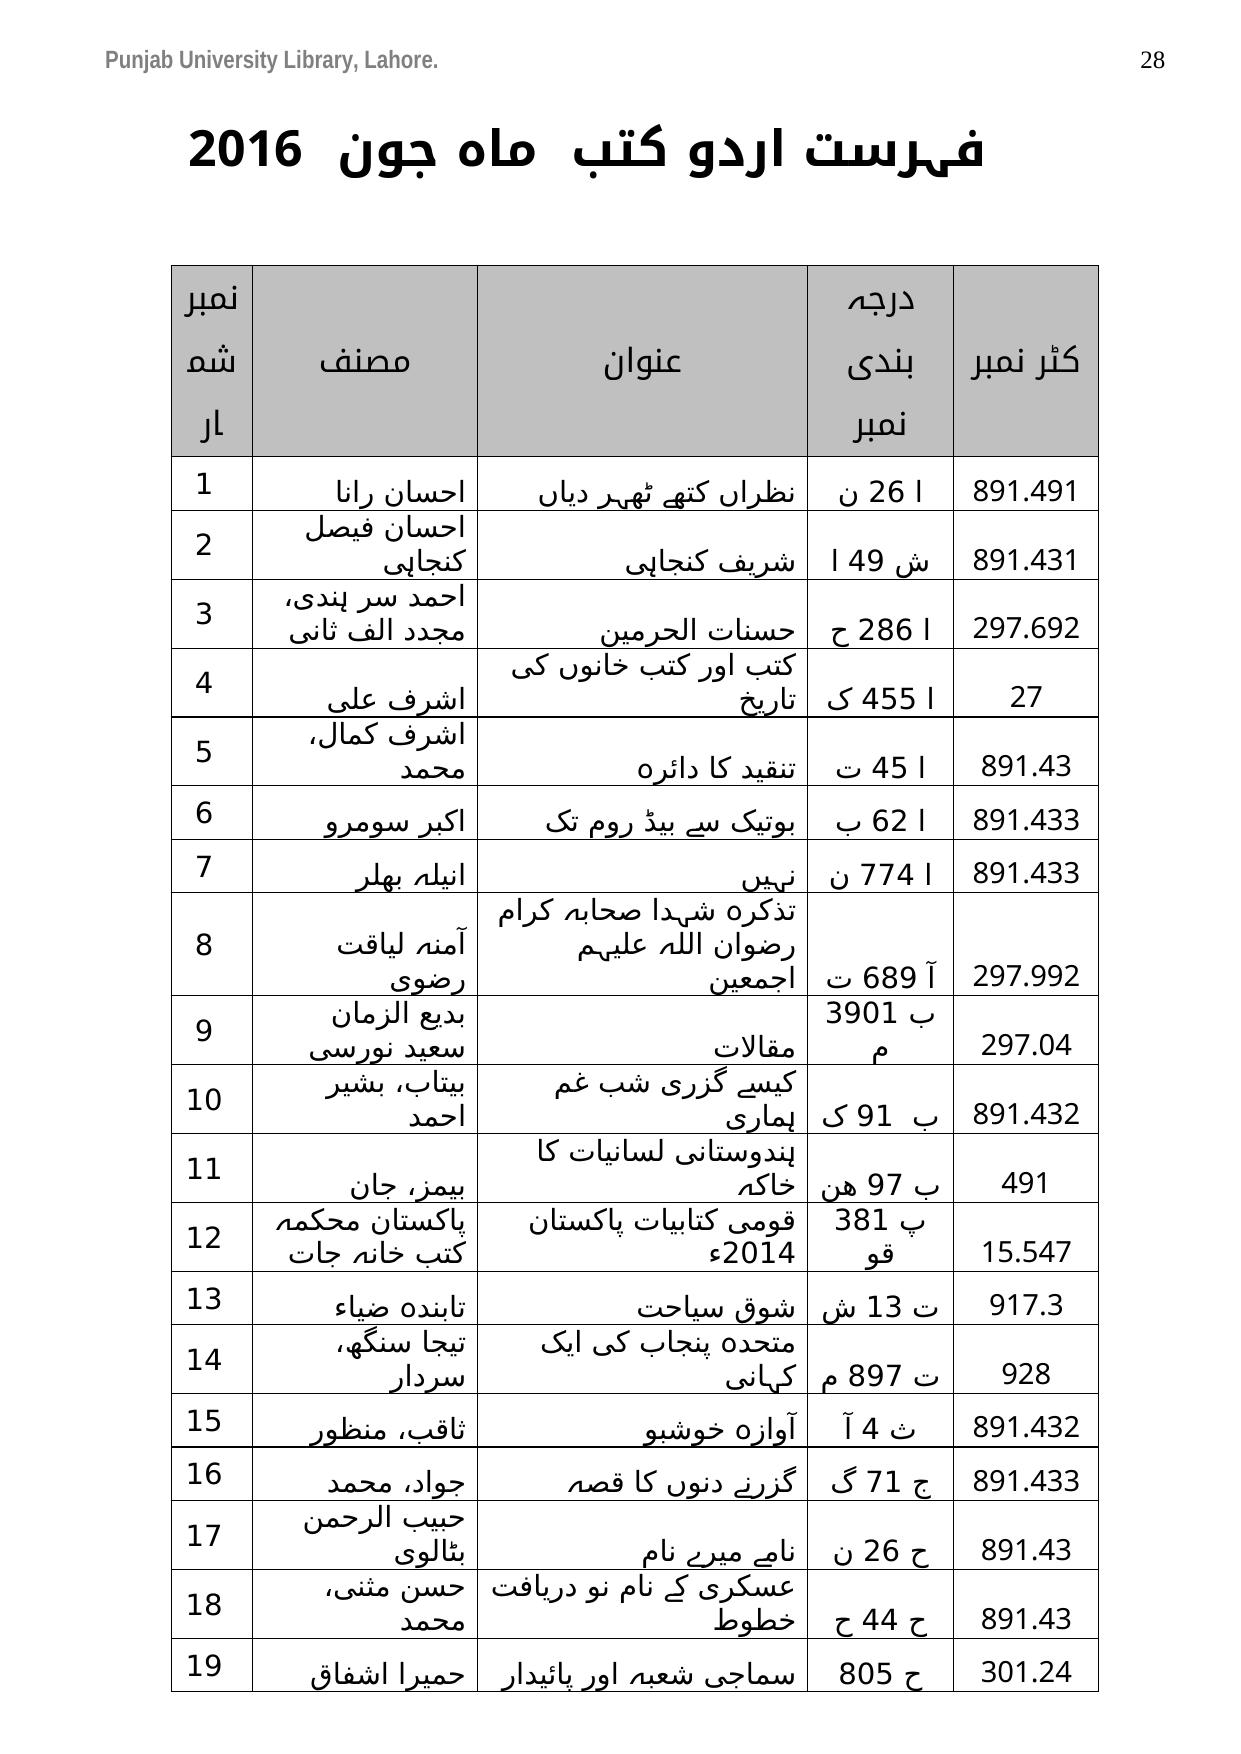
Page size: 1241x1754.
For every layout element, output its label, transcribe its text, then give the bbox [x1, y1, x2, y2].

table_cell ا 286 ح [808, 580, 953, 647]
table_cell ا 455 ک [808, 649, 953, 716]
table_cell 891.432 [954, 1065, 1098, 1133]
table_cell اشرف کمال، محمد [253, 718, 477, 785]
table_cell [172, 718, 252, 785]
table_cell بدیع الزمان سعید نورسی [253, 996, 477, 1064]
table_cell ا 26 ن [808, 457, 953, 509]
table_cell [172, 457, 252, 509]
table_cell متحدہ پنجاب کی ایک کہانی [478, 1325, 807, 1393]
table_cell ح 805 س [808, 1639, 953, 1691]
table_cell 15.547 [954, 1203, 1098, 1271]
table_cell احمد سر ہندی، مجدد الف ثانی [253, 580, 477, 647]
table_cell احسان رانا [253, 457, 477, 509]
table_cell ا 62 ب [808, 786, 953, 839]
table_cell کتب اور کتب خانوں کی تاریخ [478, 649, 807, 716]
table_cell ثاقب، منظور [253, 1394, 477, 1446]
table_cell اکبر سومرو [253, 786, 477, 839]
table_cell ت 13 ش [808, 1272, 953, 1324]
table_cell حسن مثنی، محمد [253, 1570, 477, 1638]
table_cell مقالات [478, 996, 807, 1064]
table_cell آوازہ خوشبو [478, 1394, 807, 1446]
table_cell 891.43 [954, 1501, 1098, 1569]
table_cell ش 49 ا [808, 511, 953, 578]
table_cell شوق سیاحت [478, 1272, 807, 1324]
table_cell 891.491 [954, 457, 1098, 509]
table_cell 891.43 [954, 718, 1098, 785]
table_cell 928 [954, 1325, 1098, 1393]
table_cell نہیں [478, 840, 807, 892]
table_cell [172, 840, 252, 892]
table_cell [172, 580, 252, 647]
table_cell 301.24 [954, 1639, 1098, 1691]
table_header کٹر نمبر [954, 266, 1098, 456]
table_cell حمیرا اشفاق [253, 1639, 477, 1691]
table_cell 891.433 [954, 840, 1098, 892]
table_cell [172, 1134, 252, 1202]
text فہرست اردو کتب ماہ جون 2016 [11, 102, 1165, 197]
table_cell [478, 1639, 807, 1691]
table_cell عسکری کے نام نو دریافت خطوط [478, 1570, 807, 1638]
table_cell 297.992 [954, 893, 1098, 995]
table_cell اشرف علی [253, 649, 477, 716]
table_cell ج 71 گ [808, 1448, 953, 1500]
table_cell [172, 1448, 252, 1500]
table_cell انیلہ بھلر [253, 840, 477, 892]
table_cell [172, 1501, 252, 1569]
table_header عنوان [478, 266, 807, 456]
table_cell [172, 786, 252, 839]
table_cell [172, 511, 252, 578]
table_cell 27 [954, 649, 1098, 716]
table_cell [172, 1570, 252, 1638]
table_cell تیجا سنگھ، سردار [253, 1325, 477, 1393]
table_cell [172, 893, 252, 995]
table_cell تابندہ ضیاء [253, 1272, 477, 1324]
table_header درجہ بندی نمبر [808, 266, 953, 456]
table_cell [172, 996, 252, 1064]
table_cell [172, 1203, 252, 1271]
table_cell ح 26 ن [808, 1501, 953, 1569]
table_cell 891.433 [954, 1448, 1098, 1500]
table_cell ت 897 م [808, 1325, 953, 1393]
table_cell 891.432 [954, 1394, 1098, 1446]
table_header نمبر شمار [172, 266, 252, 456]
table_cell آمنہ لیاقت رضوی [253, 893, 477, 995]
table_cell جواد، محمد [253, 1448, 477, 1500]
table_cell ب 3901 م [808, 996, 953, 1064]
table_cell ث 4 آ [808, 1394, 953, 1446]
table_cell پاکستان محکمہ کتب خانہ جات [253, 1203, 477, 1271]
table_cell ا 774 ن [808, 840, 953, 892]
table_cell تنقید کا دائرہ [478, 718, 807, 785]
table_cell 917.3 [954, 1272, 1098, 1324]
table_cell [172, 649, 252, 716]
table_cell حسنات الحرمین [478, 580, 807, 647]
table_cell [172, 1065, 252, 1133]
table_cell قومی کتابیات پاکستان 2014ء [478, 1203, 807, 1271]
table_header مصنف [253, 266, 477, 456]
table_cell ا 45 ت [808, 718, 953, 785]
table_cell 297.692 [954, 580, 1098, 647]
table_cell ب 91 ک [808, 1065, 953, 1133]
table_cell 891.433 [954, 786, 1098, 839]
table_cell 891.43 [954, 1570, 1098, 1638]
table_cell 491 [954, 1134, 1098, 1202]
table_cell پ 381 قو [808, 1203, 953, 1271]
table_cell نظراں کتھے ٹھہر دیاں [478, 457, 807, 509]
table_cell ح 44 ح [808, 1570, 953, 1638]
table_cell تذکرہ شہدا صحابہ کرام رضوان اللہ علیہم اجمعین [478, 893, 807, 995]
table_cell بیمز، جان [253, 1134, 477, 1202]
table_cell ب 97 ھن [808, 1134, 953, 1202]
table_cell آ 689 ت [808, 893, 953, 995]
table_cell [172, 1272, 252, 1324]
table_cell حبیب الرحمن بٹالوی [253, 1501, 477, 1569]
table_cell ہندوستانی لسانیات کا خاکہ [478, 1134, 807, 1202]
table_cell 891.431 [954, 511, 1098, 578]
table_cell [172, 1325, 252, 1393]
table_cell احسان فیصل کنجاہی [253, 511, 477, 578]
table_cell بیتاب، بشیر احمد [253, 1065, 477, 1133]
table_cell کیسے گزری شب غم ہماری [478, 1065, 807, 1133]
table_cell بوتیک سے بیڈ روم تک [478, 786, 807, 839]
table_cell نامے میرے نام [478, 1501, 807, 1569]
table_cell [172, 1639, 252, 1691]
table_cell [172, 1394, 252, 1446]
table_cell شریف کنجاہی [478, 511, 807, 578]
table_cell گزرنے دنوں کا قصہ [478, 1448, 807, 1500]
table_cell 297.04 [954, 996, 1098, 1064]
